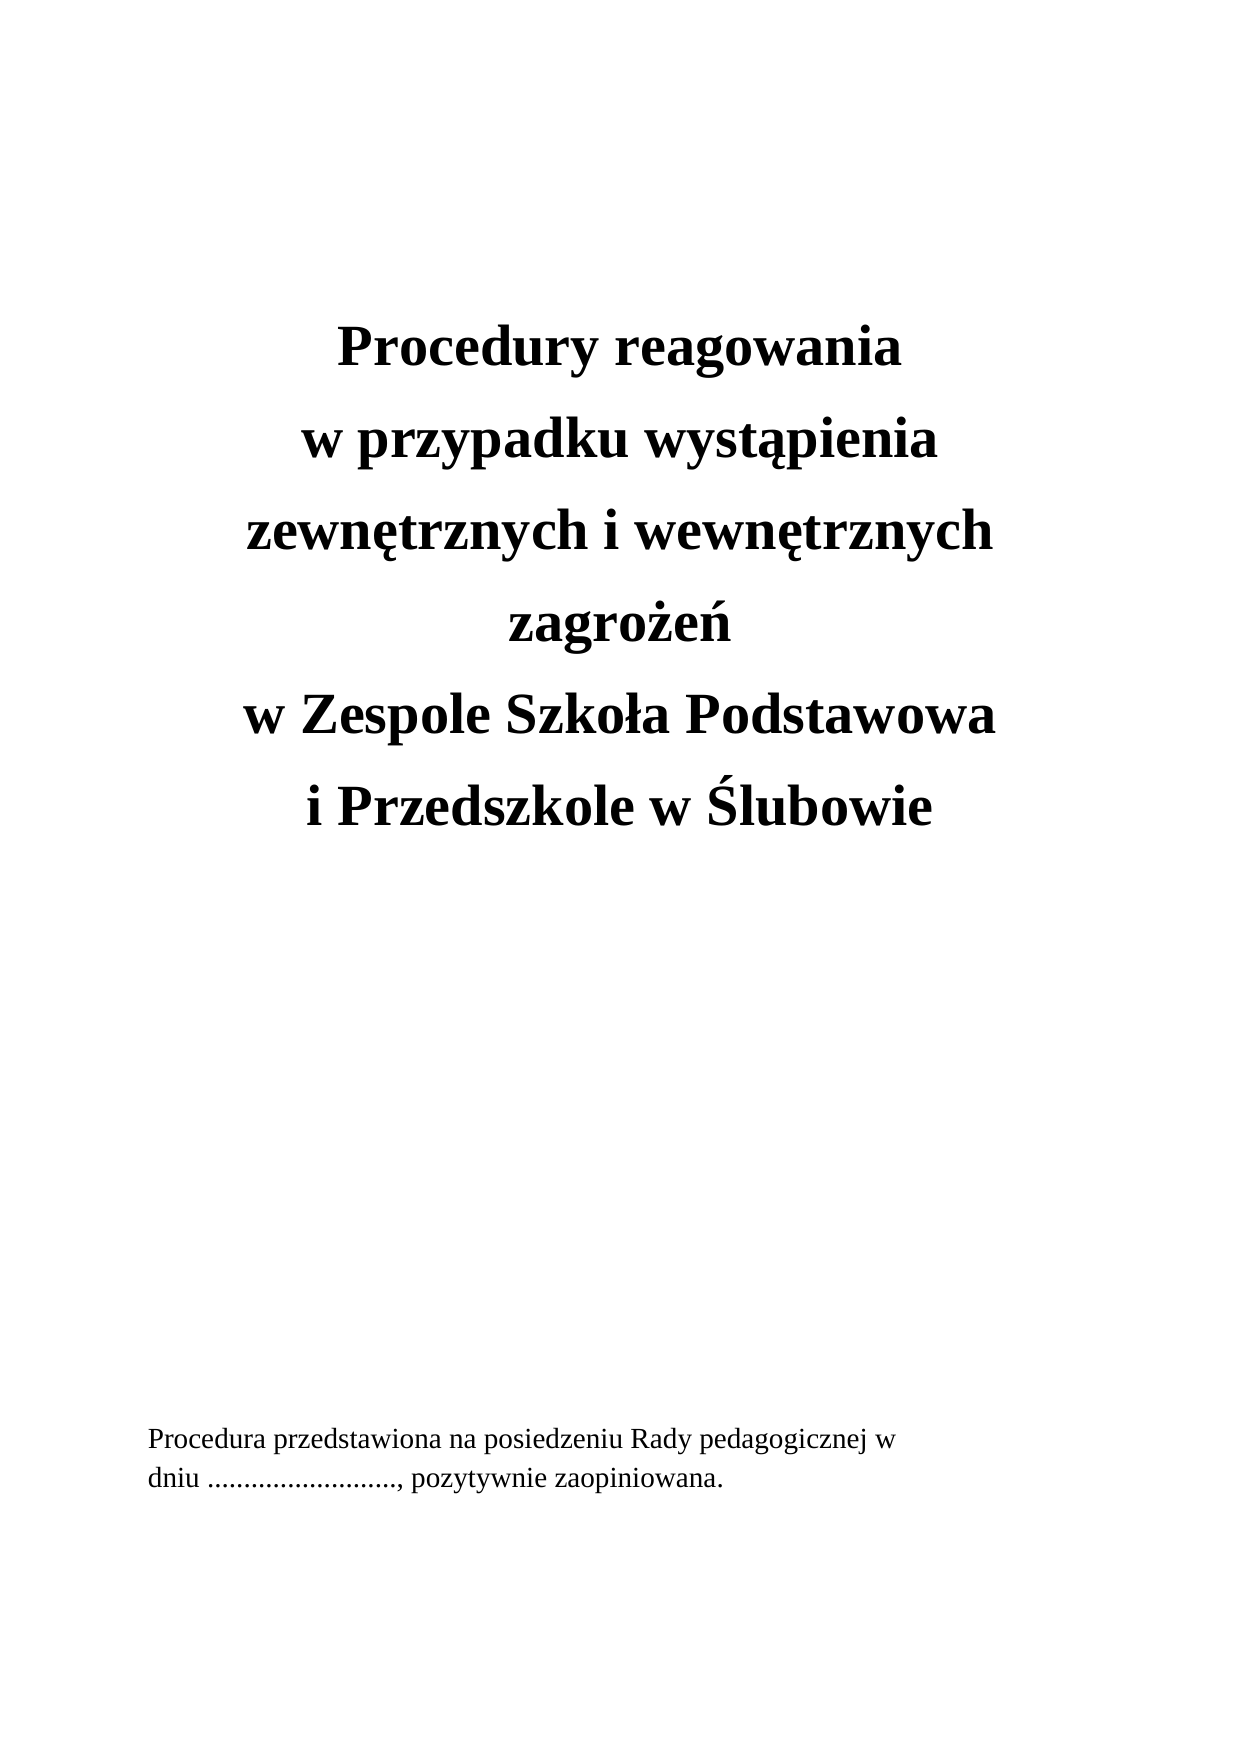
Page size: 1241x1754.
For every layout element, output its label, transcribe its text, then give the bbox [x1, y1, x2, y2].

text zagrożeń [148, 587, 1093, 654]
text Procedura przedstawiona na posiedzeniu Rady pedagogicznej w dniu .........................., pozytywnie zaopiniowana. [148, 1421, 1093, 1493]
text w przypadku wystąpienia [148, 403, 1093, 470]
text Procedury reagowania [148, 311, 1093, 378]
text w Zespole Szkoła Podstawowa [148, 679, 1093, 746]
text i Przedszkole w Ślubowie [148, 771, 1093, 838]
text zewnętrznych i wewnętrznych [148, 495, 1093, 562]
